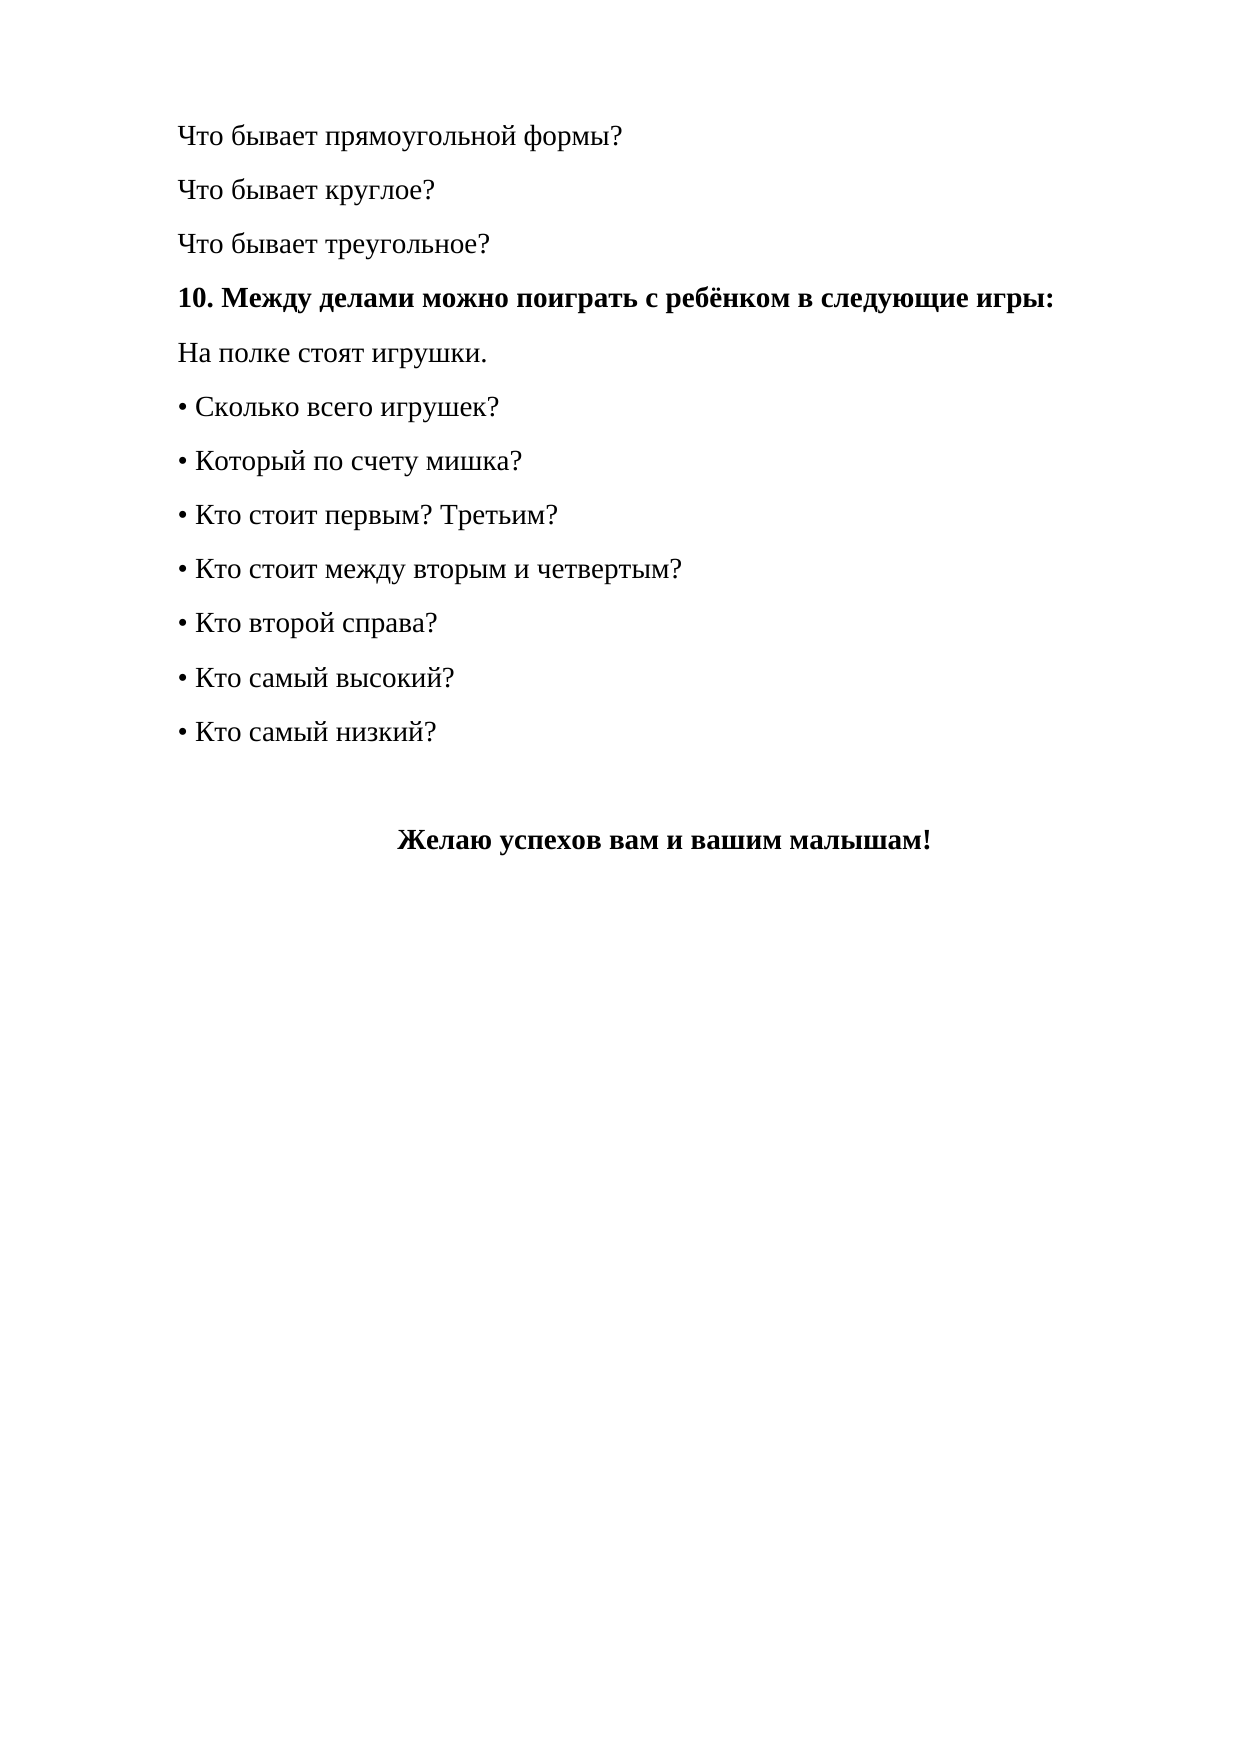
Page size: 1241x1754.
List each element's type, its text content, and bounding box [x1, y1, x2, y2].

text Что бывает круглое? [177, 172, 1152, 206]
text • Кто самый низкий? [177, 714, 1152, 747]
text • Кто стоит первым? Третьим? [177, 497, 1152, 531]
text • Кто второй справа? [177, 606, 1152, 639]
text 10. Между делами можно поиграть с ребёнком в следующие игры: [177, 281, 1152, 314]
text На полке стоят игрушки. [177, 335, 1152, 368]
text Что бывает прямоугольной формы? [177, 118, 1152, 152]
text Что бывает треугольное? [177, 226, 1152, 260]
text • Кто стоит между вторым и четвертым? [177, 551, 1152, 585]
text • Сколько всего игрушек? [177, 389, 1152, 422]
text • Который по счету мишка? [177, 443, 1152, 477]
text Желаю успехов вам и вашим малышам! [177, 822, 1152, 856]
text • Кто самый высокий? [177, 660, 1152, 693]
